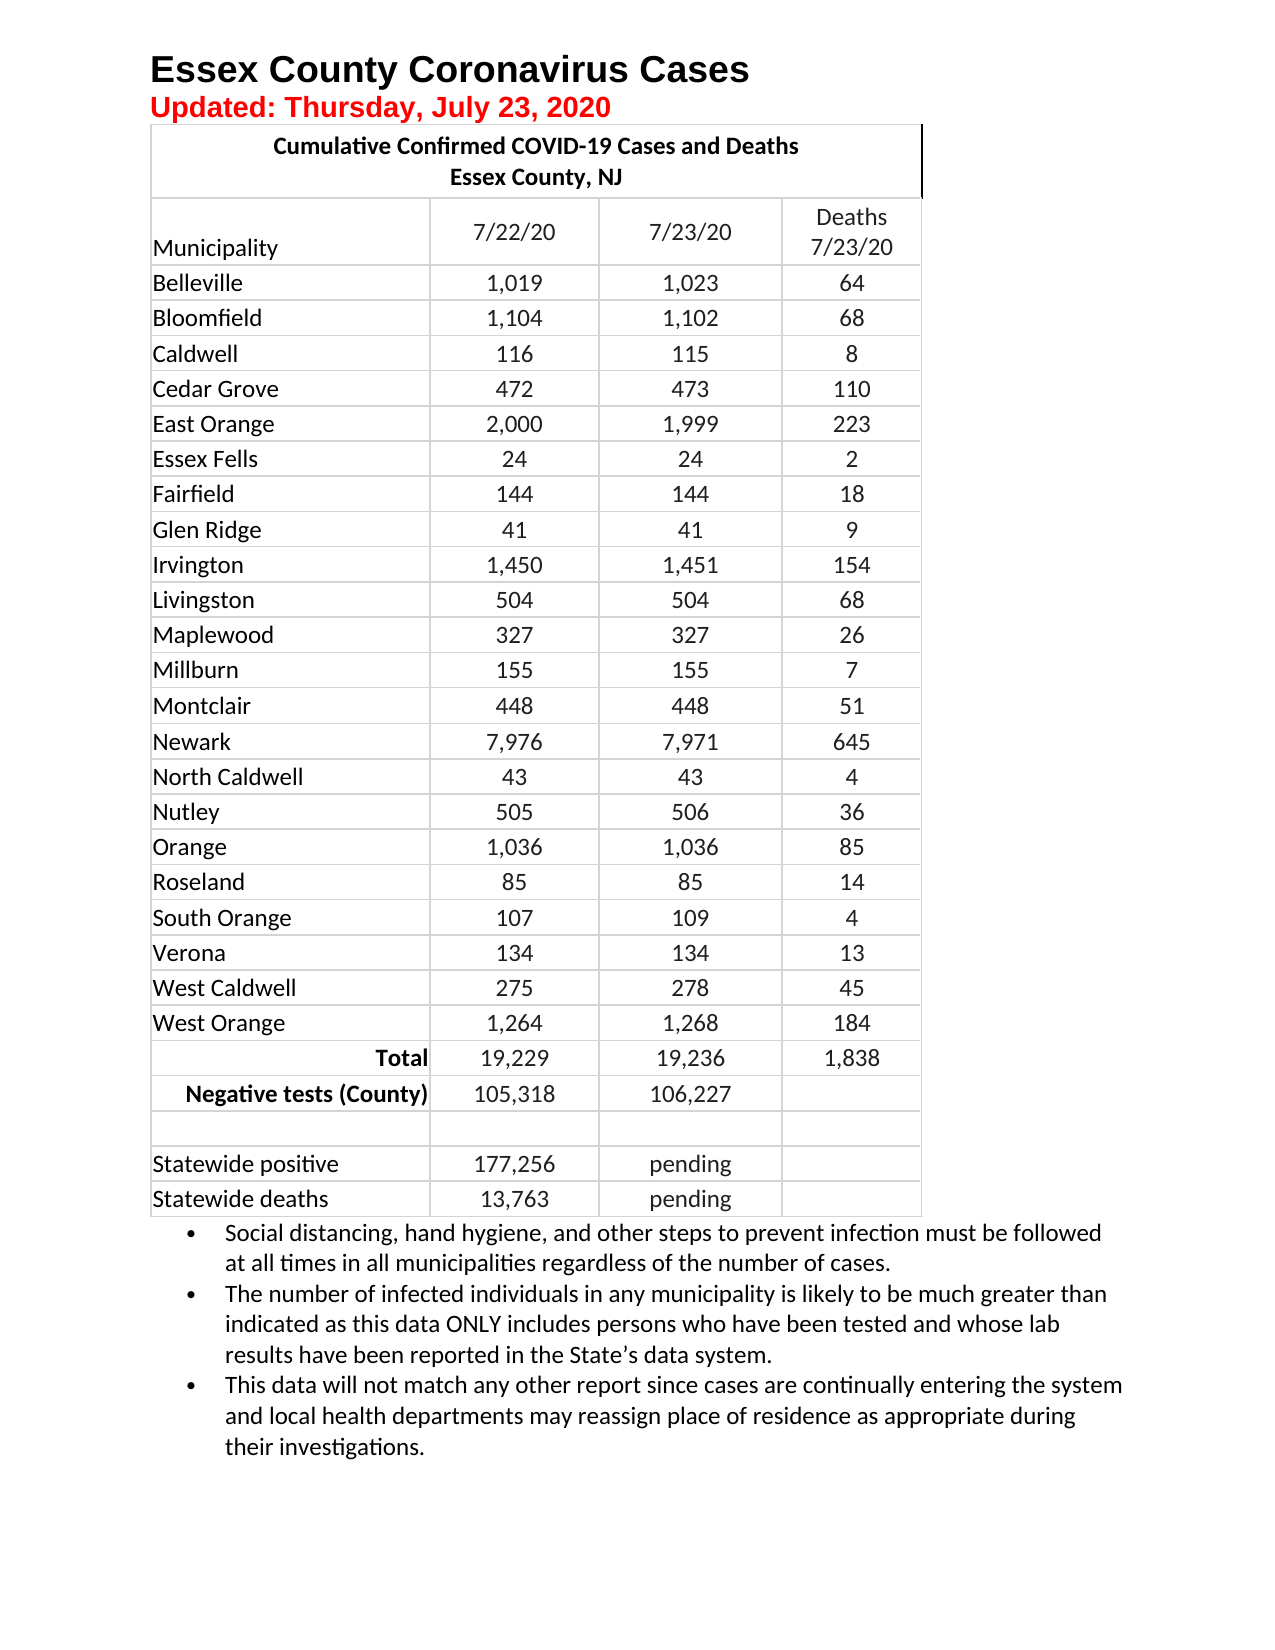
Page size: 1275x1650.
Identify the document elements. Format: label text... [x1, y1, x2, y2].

table_cell Livingston [152, 583, 429, 616]
table_cell 144 [600, 477, 781, 511]
table_cell 223 [783, 405, 921, 440]
table_cell West Caldwell [152, 971, 429, 1004]
table_cell 504 [431, 583, 598, 616]
table_cell South Orange [152, 900, 429, 934]
table_cell 1,838 [783, 1040, 921, 1075]
table_cell Caldwell [152, 336, 429, 370]
list Social distancing, hand hygiene, and other steps to prevent infection must be followed at all times in all municipalities regardless of the number of cases. [187, 1217, 1125, 1278]
table_cell 68 [783, 581, 921, 616]
table_cell 134 [431, 936, 598, 969]
table_cell 645 [783, 723, 921, 758]
table_cell 45 [783, 969, 921, 1004]
table_cell [783, 1110, 921, 1145]
table_cell [431, 1112, 598, 1145]
table_cell Irvington [152, 547, 429, 581]
table_cell 110 [783, 370, 921, 405]
table_cell Maplewood [152, 618, 429, 651]
table_cell 85 [783, 828, 921, 863]
table_cell 1,268 [600, 1006, 781, 1039]
table_cell 14 [783, 864, 921, 899]
table_cell West Orange [152, 1006, 429, 1039]
table_cell 7,976 [431, 724, 598, 758]
table_cell 43 [431, 760, 598, 793]
table_cell East Orange [152, 407, 429, 440]
table_cell 177,256 [431, 1147, 598, 1180]
table_cell 275 [431, 971, 598, 1004]
table_cell pending [600, 1147, 781, 1180]
table_cell 7/22/20 [431, 199, 598, 264]
table_cell 1,450 [431, 547, 598, 581]
table_cell Deaths 7/23/20 [783, 197, 921, 264]
table_cell 85 [600, 865, 781, 899]
table_cell 18 [783, 475, 921, 511]
table_cell 448 [600, 688, 781, 723]
table_cell Total [152, 1041, 429, 1075]
table_cell 4 [783, 758, 921, 793]
table_cell Newark [152, 724, 429, 758]
table_cell 155 [600, 653, 781, 687]
table_cell Verona [152, 936, 429, 969]
table_cell 36 [783, 793, 921, 828]
table_cell [600, 1112, 781, 1145]
table_cell Belleville [152, 266, 429, 299]
table_cell Cedar Grove [152, 371, 429, 405]
table_cell pending [600, 1182, 781, 1216]
table_cell 1,036 [600, 830, 781, 863]
table_cell 13,763 [431, 1182, 598, 1216]
table_cell Statewide positive [152, 1147, 429, 1180]
table_cell 19,229 [431, 1041, 598, 1075]
table_cell 43 [600, 760, 781, 793]
table_cell 473 [600, 371, 781, 405]
table_cell 1,036 [431, 830, 598, 863]
table_cell Essex Fells [152, 442, 429, 475]
table_cell [783, 1075, 921, 1110]
table_cell 85 [431, 865, 598, 899]
table_cell Fairfield [152, 477, 429, 511]
table_cell Negative tests (County) [152, 1076, 429, 1110]
table_cell 7,971 [600, 724, 781, 758]
table_cell 1,023 [600, 266, 781, 299]
table_cell 1,104 [431, 301, 598, 334]
table_cell 24 [600, 442, 781, 475]
table_cell 2 [783, 440, 921, 475]
table_cell 2,000 [431, 407, 598, 440]
table_cell 9 [783, 511, 921, 546]
table_cell 1,102 [600, 301, 781, 334]
list This data will not match any other report since cases are continually entering the system and local health departments may reassign place of residence as appropriate during their investigations. [187, 1370, 1125, 1461]
table_cell 24 [431, 442, 598, 475]
table_cell Montclair [152, 688, 429, 723]
table_cell 41 [431, 512, 598, 546]
table_cell 134 [600, 936, 781, 969]
table_cell 327 [431, 618, 598, 651]
table_cell Bloomfield [152, 301, 429, 334]
table_cell [783, 1180, 921, 1216]
table_cell 107 [431, 900, 598, 934]
table_cell 154 [783, 546, 921, 581]
table_cell 506 [600, 795, 781, 828]
table_cell 26 [783, 616, 921, 651]
table_cell [783, 1145, 921, 1180]
table_cell 115 [600, 336, 781, 370]
table_cell 155 [431, 653, 598, 687]
table_cell Millburn [152, 653, 429, 687]
table_cell 504 [600, 583, 781, 616]
table_cell [152, 1112, 429, 1145]
table_cell 1,999 [600, 407, 781, 440]
table_cell 448 [431, 688, 598, 723]
table_cell Statewide deaths [152, 1182, 429, 1216]
table_cell Municipality [152, 199, 429, 264]
table_cell 7/23/20 [600, 199, 781, 264]
table_cell 51 [783, 687, 921, 723]
table_cell 184 [783, 1004, 921, 1039]
table_cell 105,318 [431, 1076, 598, 1110]
table_cell Roseland [152, 865, 429, 899]
table_cell 116 [431, 336, 598, 370]
table_cell Glen Ridge [152, 512, 429, 546]
table_cell 109 [600, 900, 781, 934]
table_cell 19,236 [600, 1041, 781, 1075]
text Updated: Thursday, July 23, 2020 [150, 90, 1125, 123]
table_header Cumulative Confirmed COVID-19 Cases and Deaths Essex County, NJ [152, 125, 921, 197]
table_cell 13 [783, 934, 921, 969]
table_cell 278 [600, 971, 781, 1004]
table_cell 4 [783, 899, 921, 934]
table_cell 68 [783, 299, 921, 334]
table_cell 472 [431, 371, 598, 405]
table_cell North Caldwell [152, 760, 429, 793]
table_cell 8 [783, 335, 921, 370]
table_cell 1,019 [431, 266, 598, 299]
table_cell Orange [152, 830, 429, 863]
table_cell 144 [431, 477, 598, 511]
table_cell 327 [600, 618, 781, 651]
text Essex County Coronavirus Cases [150, 47, 1125, 90]
table_cell 41 [600, 512, 781, 546]
table_cell 505 [431, 795, 598, 828]
table_cell 106,227 [600, 1076, 781, 1110]
table_cell 7 [783, 651, 921, 687]
table_cell 1,264 [431, 1006, 598, 1039]
list The number of infected individuals in any municipality is likely to be much greater than indicated as this data ONLY includes persons who have been tested and whose lab results have been reported in the State’s data system. [187, 1278, 1125, 1370]
table_cell Nutley [152, 795, 429, 828]
table_cell 64 [783, 264, 921, 299]
table_cell 1,451 [600, 547, 781, 581]
